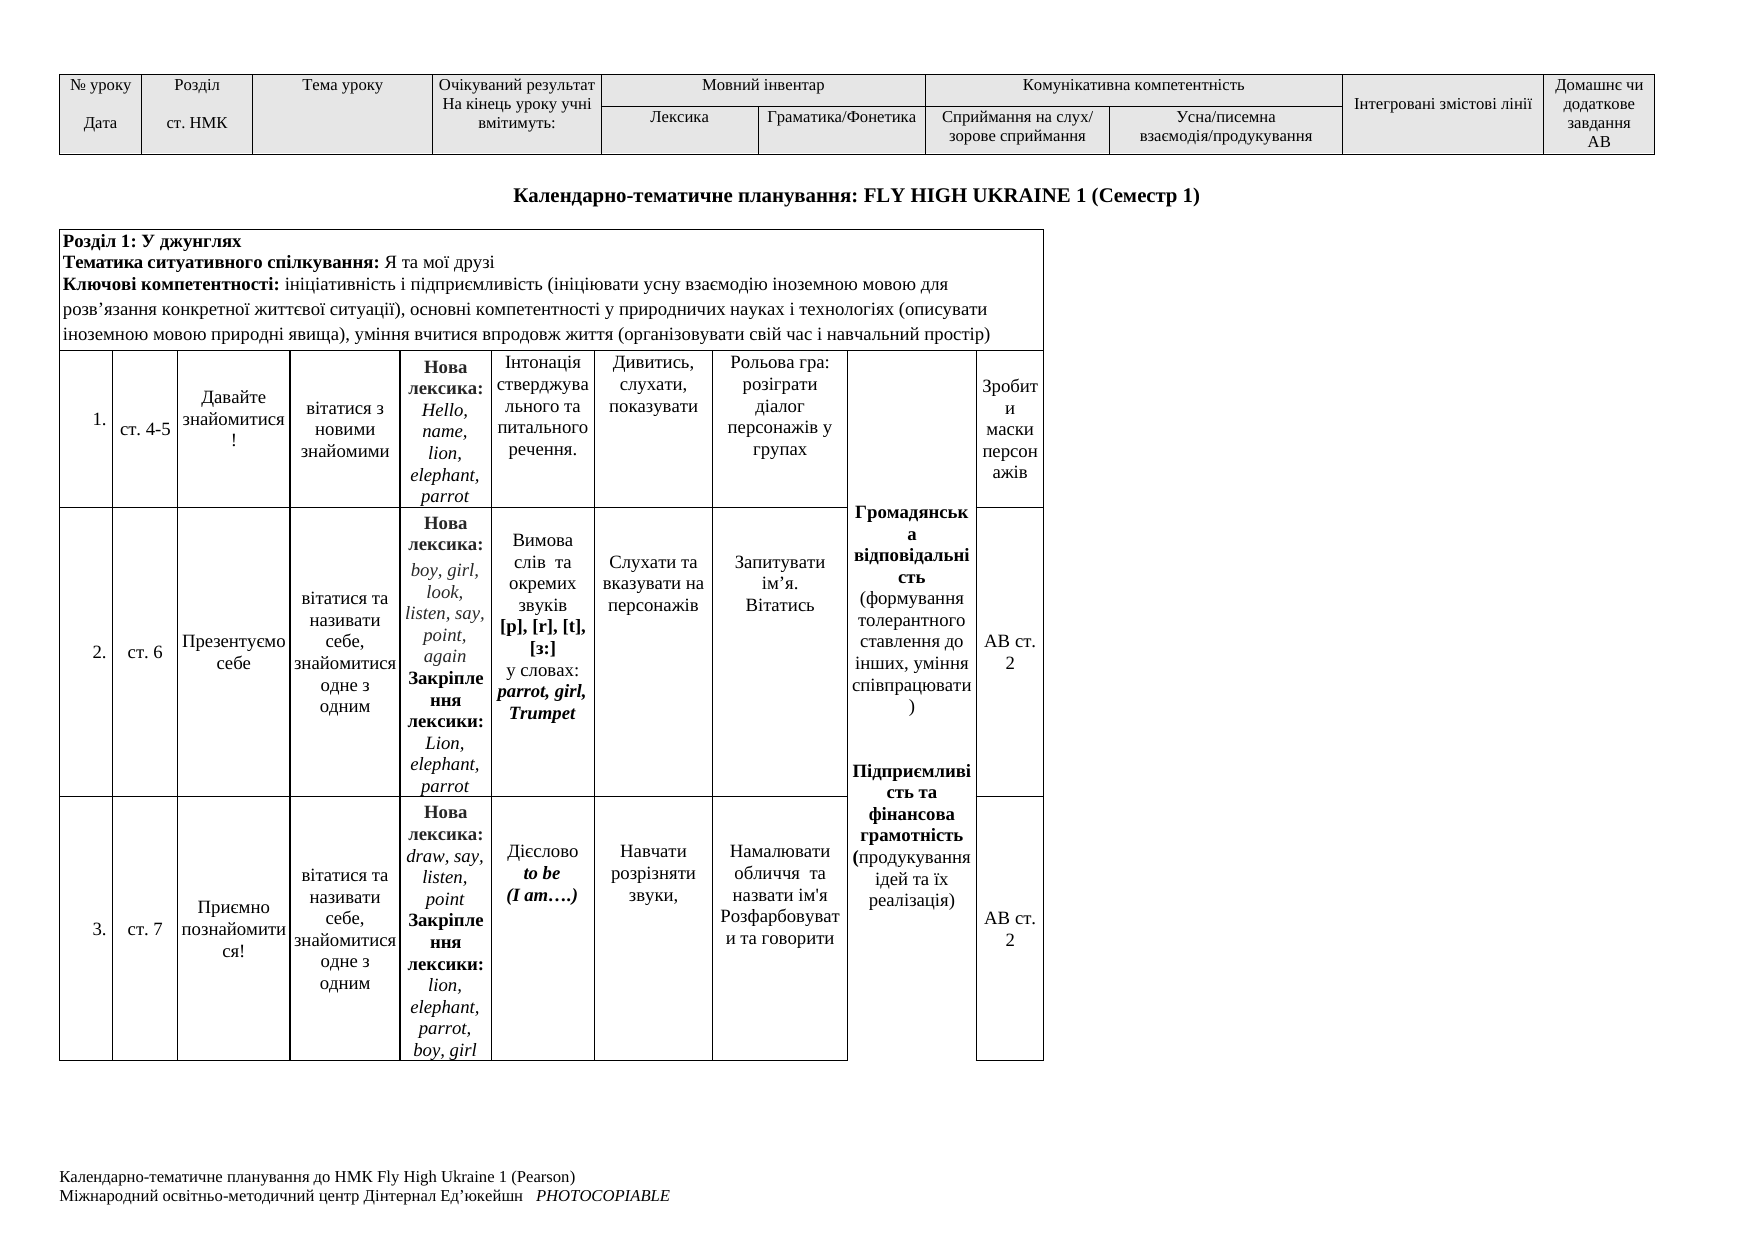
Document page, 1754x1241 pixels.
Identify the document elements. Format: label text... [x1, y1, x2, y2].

table_cell Запитувати ім’я. Вітатись [713, 508, 847, 796]
table_cell ст. 6 [113, 508, 177, 796]
table_cell Дієслово to be (I am….) [492, 797, 594, 1060]
table_cell Вимова слів та окремих звуків [p], [r], [t], [з:] у словах: parrot, girl, Trumpet [492, 508, 594, 796]
table_cell Навчати розрізняти звуки, [595, 797, 712, 1060]
table_cell Слухати та вказувати на персонажів [595, 508, 712, 796]
table_cell Намалювати обличчя та назвати ім'я Розфарбовувати та говорити [713, 797, 847, 1060]
table_cell Зробити маски персонажів [977, 351, 1043, 507]
table_header Розділ 1: У джунглях Тематика ситуативного спілкування: Я та мої друзі Ключові компетентності: ініціативність і підприємливість (ініціювати усну взаємодію іноземною мовою для розв’язання конкретної життєвої ситуації), основні компетентності у природничих науках і технологіях (описувати іноземною мовою природні явища), уміння вчитися впродовж життя (організовувати свій час і навчальний простір) [60, 230, 1043, 350]
table_cell ст. 7 [113, 797, 177, 1060]
table_cell вітатися з новими знайомими [291, 351, 399, 507]
table_cell Нова лексика: boy, girl, look, listen, say, point, again Закріплення лексики: Lion, elephant, parrot [401, 508, 491, 796]
table_cell ст. 4-5 [113, 351, 177, 507]
table_cell Презентуємо себе [178, 508, 289, 796]
table_cell Приємно познайомитися! [178, 797, 289, 1060]
table_cell Громадянська відповідальність (формування толерантного ставлення до інших, уміння співпрацювати) Підприємливість та фінансова грамотність (продукування ідей та їх реалізація) [848, 351, 976, 1060]
table_cell Нова лексика: Hello, name, lion, elephant, parrot [401, 351, 491, 507]
table_cell Інтонація стверджувального та питального речення. [492, 351, 594, 507]
table_cell вітатися та називати себе, знайомитися одне з одним [291, 508, 399, 796]
table_cell Дивитись, слухати, показувати [595, 351, 712, 507]
table_cell [60, 797, 112, 1060]
table_cell AB ст. 2 [977, 797, 1043, 1060]
table_cell Рольова гра: розіграти діалог персонажів у групах [713, 351, 847, 507]
table_cell AB ст. 2 [977, 508, 1043, 796]
table_cell [60, 508, 112, 796]
table_cell Давайте знайомитися! [178, 351, 289, 507]
table_cell Нова лексика: draw, say, listen, point Закріплення лексики: lion, elephant, parrot, boy, girl [401, 797, 491, 1060]
text Календарно-тематичне планування: FLY HIGH UKRAINE 1 (Семестр 1) [59, 183, 1654, 207]
table_cell вітатися та називати себе, знайомитися одне з одним [291, 797, 399, 1060]
table_cell [60, 351, 112, 507]
